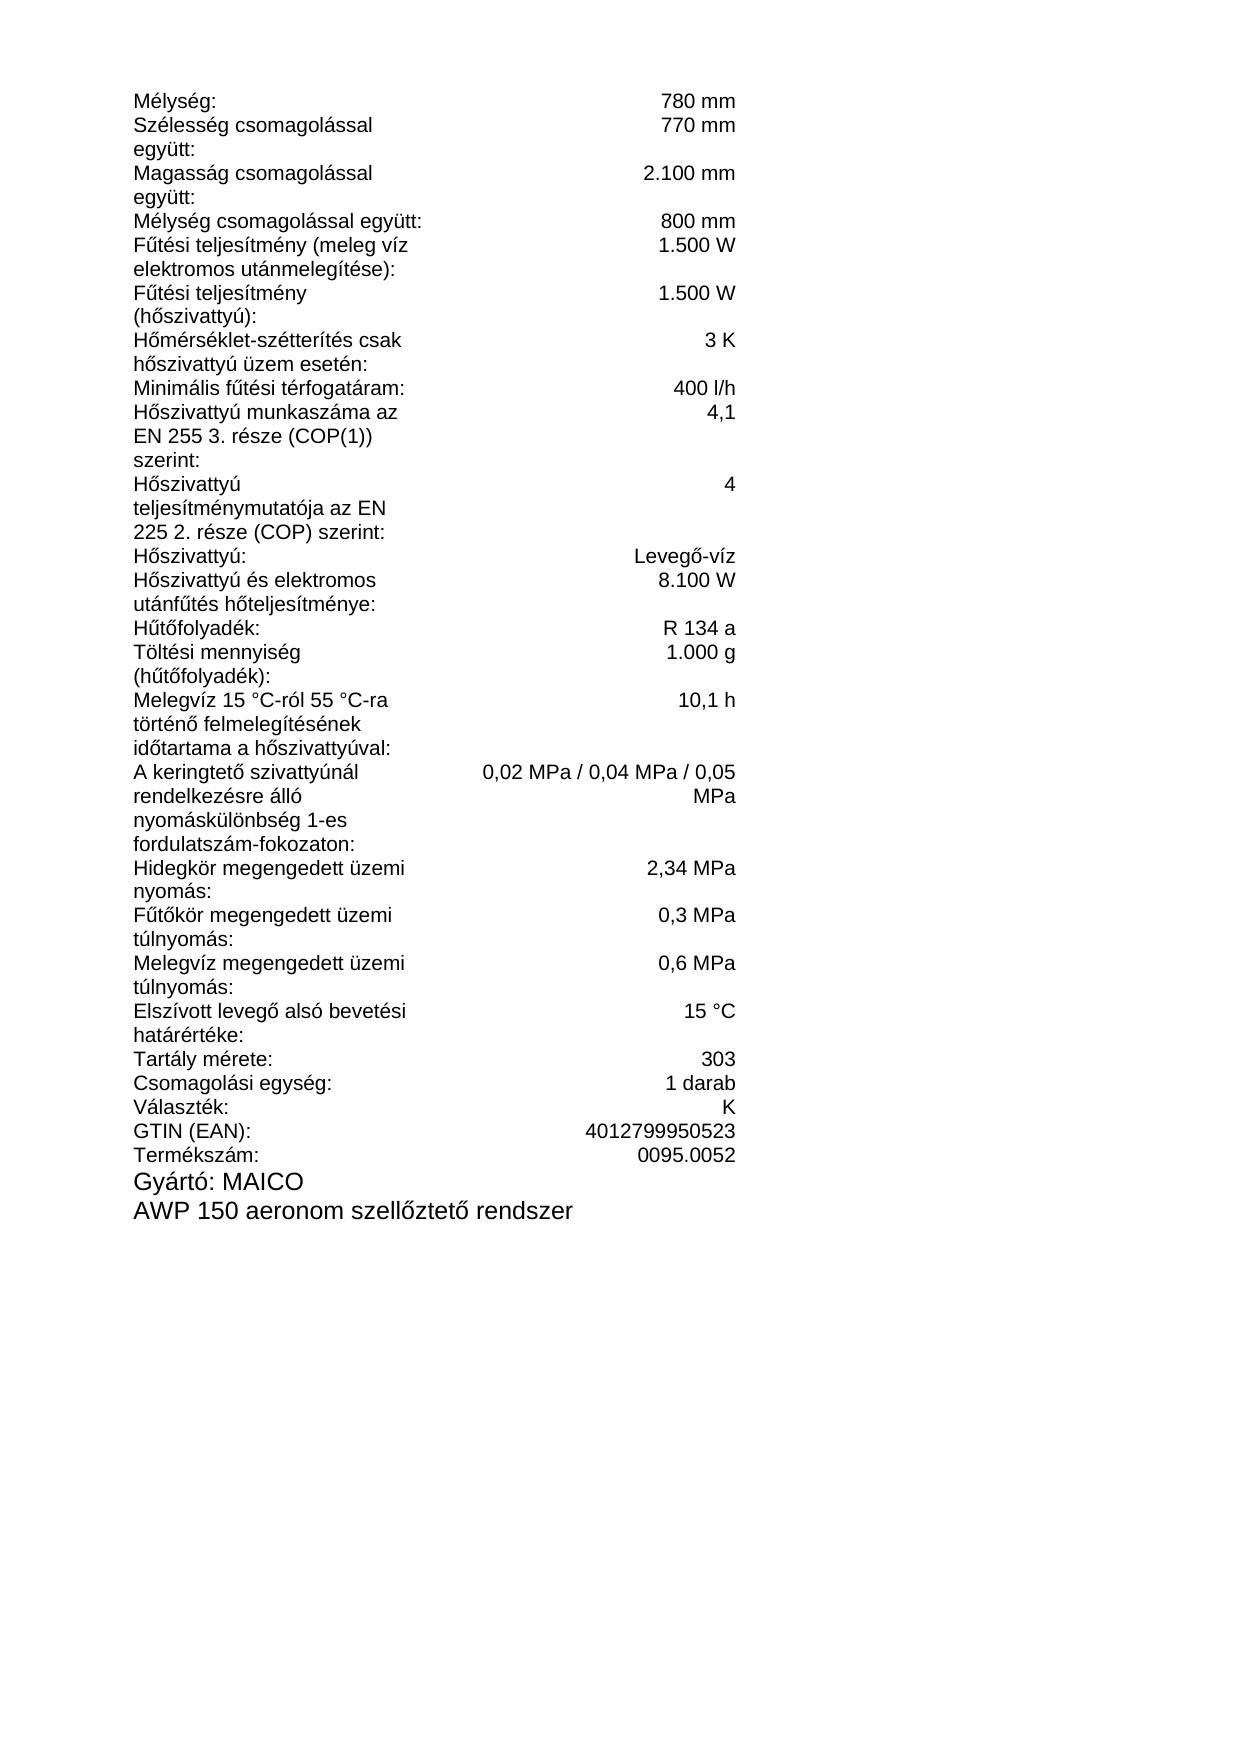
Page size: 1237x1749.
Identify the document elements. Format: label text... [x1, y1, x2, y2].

table_cell 15 °C [434, 999, 747, 1047]
table_cell Levegő-víz [434, 544, 747, 568]
table_cell 0,3 MPa [434, 903, 747, 951]
table_cell Magasság csomagolással együtt: [122, 161, 434, 208]
table_cell Hőszivattyú teljesítménymutatója az EN 225 2. része (COP) szerint: [122, 472, 434, 544]
table_cell 780 mm [434, 89, 747, 113]
table_cell Hőszivattyú munkaszáma az EN 255 3. része (COP(1)) szerint: [122, 400, 434, 472]
table_cell 8.100 W [434, 568, 747, 616]
table_cell Hűtőfolyadék: [122, 616, 434, 640]
table_cell Választék: [122, 1095, 434, 1119]
table_cell 4,1 [434, 400, 747, 472]
table_cell 800 mm [434, 209, 747, 232]
table_cell 2.100 mm [434, 161, 747, 208]
text Gyártó: MAICO [133, 1167, 1148, 1196]
table_cell Fűtési teljesítmény (hőszivattyú): [122, 280, 434, 328]
table_cell 400 l/h [434, 376, 747, 400]
table_cell K [434, 1095, 747, 1119]
table_cell Töltési mennyiség (hűtőfolyadék): [122, 640, 434, 688]
table_cell Mélység csomagolással együtt: [122, 209, 434, 232]
text AWP 150 aeronom szellőztető rendszer [133, 1196, 1148, 1224]
table_cell 770 mm [434, 113, 747, 161]
table_cell 0,6 MPa [434, 951, 747, 999]
table_cell 303 [434, 1047, 747, 1071]
table_cell Termékszám: [122, 1143, 434, 1167]
table_cell 4012799950523 [434, 1119, 747, 1143]
table_cell Fűtési teljesítmény (meleg víz elektromos utánmelegítése): [122, 233, 434, 280]
table_cell 3 K [434, 328, 747, 376]
table_cell 10,1 h [434, 688, 747, 759]
table_cell 1.000 g [434, 640, 747, 688]
table_cell 1.500 W [434, 233, 747, 280]
table_cell Hőszivattyú: [122, 544, 434, 568]
table_cell Minimális fűtési térfogatáram: [122, 376, 434, 400]
table_cell R 134 a [434, 616, 747, 640]
table_cell 1.500 W [434, 280, 747, 328]
table_cell Mélység: [122, 89, 434, 113]
table_cell Melegvíz megengedett üzemi túlnyomás: [122, 951, 434, 999]
table_cell Hidegkör megengedett üzemi nyomás: [122, 855, 434, 903]
table_cell A keringtető szivattyúnál rendelkezésre álló nyomáskülönbség 1-es fordulatszám-fokozaton: [122, 760, 434, 855]
table_cell 2,34 MPa [434, 855, 747, 903]
table_cell Hőszivattyú és elektromos utánfűtés hőteljesítménye: [122, 568, 434, 616]
table_cell Elszívott levegő alsó bevetési határértéke: [122, 999, 434, 1047]
table_cell 0,02 MPa / 0,04 MPa / 0,05 MPa [434, 760, 747, 855]
table_cell Tartály mérete: [122, 1047, 434, 1071]
table_cell Szélesség csomagolással együtt: [122, 113, 434, 161]
table_cell Hőmérséklet-szétterítés csak hőszivattyú üzem esetén: [122, 328, 434, 376]
table_cell 0095.0052 [434, 1143, 747, 1167]
table_cell GTIN (EAN): [122, 1119, 434, 1143]
table_cell Csomagolási egység: [122, 1071, 434, 1095]
table_cell Fűtőkör megengedett üzemi túlnyomás: [122, 903, 434, 951]
table_cell 4 [434, 472, 747, 544]
table_cell 1 darab [434, 1071, 747, 1095]
table_cell Melegvíz 15 °C-ról 55 °C-ra történő felmelegítésének időtartama a hőszivattyúval: [122, 688, 434, 759]
